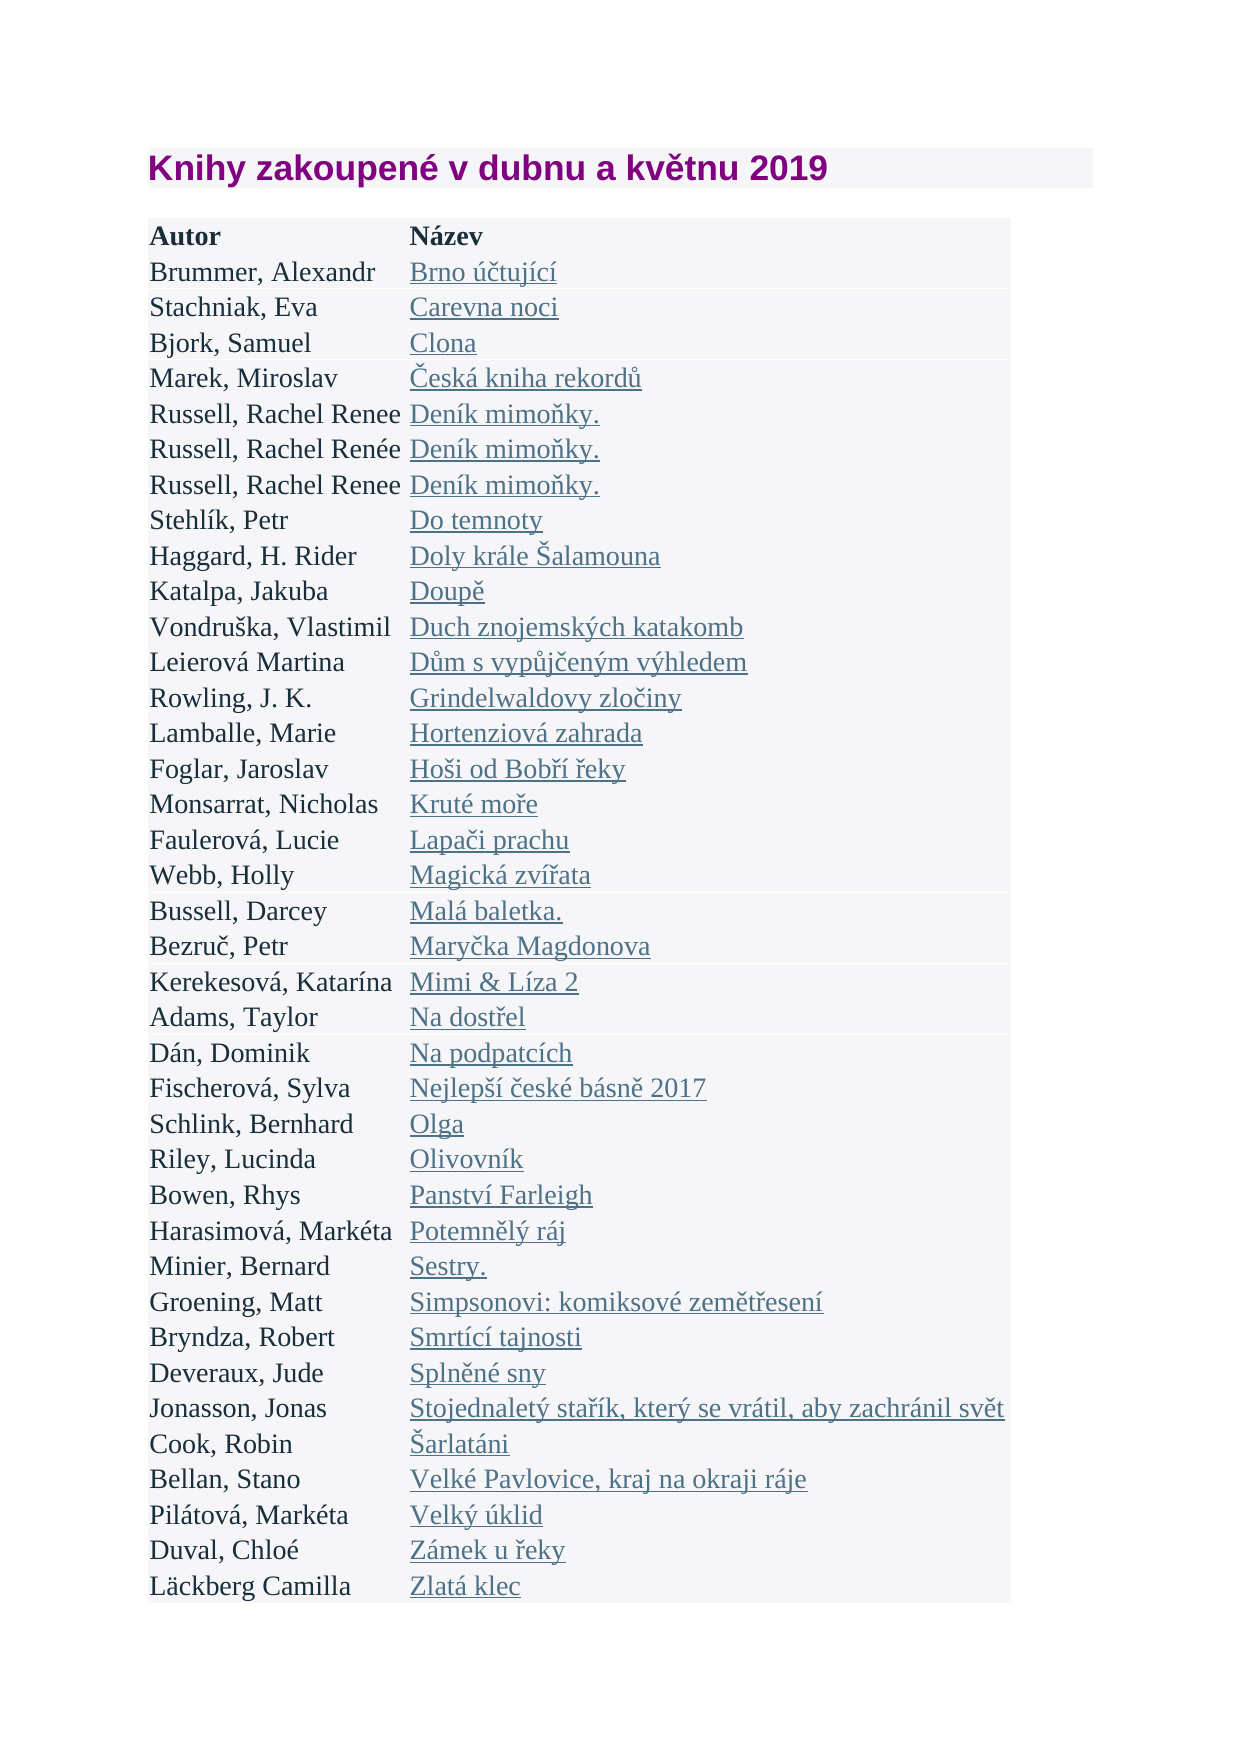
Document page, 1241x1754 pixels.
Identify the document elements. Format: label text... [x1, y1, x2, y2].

table_cell Bezruč, Petr [148, 928, 408, 963]
table_cell Bussell, Darcey [148, 893, 408, 928]
table_cell Minier, Bernard [148, 1248, 408, 1283]
text Knihy zakoupené v dubnu a květnu 2019 [148, 148, 1093, 188]
table_cell Mimi & Líza 2 [408, 964, 1011, 999]
table_cell Bryndza, Robert [148, 1319, 408, 1354]
table_cell Stehlík, Petr [148, 502, 408, 537]
table_cell Malá baletka. [408, 893, 1011, 928]
table_cell Rowling, J. K. [148, 679, 408, 715]
table_cell Faulerová, Lucie [148, 821, 408, 857]
table_cell Russell, Rachel Renee [148, 395, 408, 431]
table_cell Zámek u řeky [408, 1532, 1011, 1567]
table_cell Marek, Miroslav [148, 360, 408, 395]
table_cell Lamballe, Marie [148, 715, 408, 750]
table_cell Riley, Lucinda [148, 1141, 408, 1177]
table_cell Na podpatcích [408, 1035, 1011, 1070]
table_cell Dán, Dominik [148, 1035, 408, 1070]
table_cell Katalpa, Jakuba [148, 573, 408, 608]
table_cell Kruté moře [408, 786, 1011, 821]
table_header Název [408, 218, 1011, 253]
table_cell Panství Farleigh [408, 1177, 1011, 1212]
table_cell Brno účtující [408, 253, 1011, 288]
table_cell Magická zvířata [408, 857, 1011, 892]
table_cell Groening, Matt [148, 1283, 408, 1319]
table_cell Vondruška, Vlastimil [148, 608, 408, 644]
table_cell Carevna noci [408, 289, 1011, 324]
table_cell Schlink, Bernhard [148, 1106, 408, 1141]
table_cell Deník mimoňky. [408, 466, 1011, 502]
table_cell Leierová Martina [148, 644, 408, 679]
table_cell Brummer, Alexandr [148, 253, 408, 288]
table_cell Velký úklid [408, 1496, 1011, 1532]
table_cell Velké Pavlovice, kraj na okraji ráje [408, 1461, 1011, 1496]
table_cell Olga [408, 1106, 1011, 1141]
table_cell Splněné sny [408, 1354, 1011, 1390]
table_cell Olivovník [408, 1141, 1011, 1177]
table_cell Kerekesová, Katarína [148, 964, 408, 999]
table_cell Bowen, Rhys [148, 1177, 408, 1212]
table_cell Fischerová, Sylva [148, 1070, 408, 1106]
table_cell Lapači prachu [408, 821, 1011, 857]
table_cell Doly krále Šalamouna [408, 537, 1011, 573]
table_cell Na dostřel [408, 999, 1011, 1034]
table_cell Hortenziová zahrada [408, 715, 1011, 750]
table_cell Webb, Holly [148, 857, 408, 892]
table_cell Russell, Rachel Renee [148, 466, 408, 502]
table_header Autor [148, 218, 408, 253]
table_cell Hoši od Bobří řeky [408, 750, 1011, 786]
table_cell Deveraux, Jude [148, 1354, 408, 1390]
table_cell Russell, Rachel Renée [148, 431, 408, 466]
table_cell Clona [408, 324, 1011, 359]
table_cell Do temnoty [408, 502, 1011, 537]
table_cell Simpsonovi: komiksové zemětřesení [408, 1283, 1011, 1319]
table_cell Doupě [408, 573, 1011, 608]
table_cell Šarlatáni [408, 1425, 1011, 1461]
table_cell Harasimová, Markéta [148, 1212, 408, 1248]
table_cell Bellan, Stano [148, 1461, 408, 1496]
table_cell Sestry. [408, 1248, 1011, 1283]
table_cell Grindelwaldovy zločiny [408, 679, 1011, 715]
table_cell Stojednaletý stařík, který se vrátil, aby zachránil svět [408, 1390, 1011, 1425]
table_cell Adams, Taylor [148, 999, 408, 1034]
table_cell Smrtící tajnosti [408, 1319, 1011, 1354]
table_cell Läckberg Camilla [148, 1567, 408, 1603]
table_cell Stachniak, Eva [148, 289, 408, 324]
table_cell Monsarrat, Nicholas [148, 786, 408, 821]
table_cell Duch znojemských katakomb [408, 608, 1011, 644]
table_cell Nejlepší české básně 2017 [408, 1070, 1011, 1106]
table_cell Pilátová, Markéta [148, 1496, 408, 1532]
table_cell Deník mimoňky. [408, 431, 1011, 466]
table_cell Jonasson, Jonas [148, 1390, 408, 1425]
table_cell Česká kniha rekordů [408, 360, 1011, 395]
table_cell Zlatá klec [408, 1567, 1011, 1603]
table_cell Cook, Robin [148, 1425, 408, 1461]
table_cell Foglar, Jaroslav [148, 750, 408, 786]
table_cell Deník mimoňky. [408, 395, 1011, 431]
table_cell Maryčka Magdonova [408, 928, 1011, 963]
table_cell Potemnělý ráj [408, 1212, 1011, 1248]
table_cell Duval, Chloé [148, 1532, 408, 1567]
table_cell Dům s vypůjčeným výhledem [408, 644, 1011, 679]
table_cell Haggard, H. Rider [148, 537, 408, 573]
table_cell Bjork, Samuel [148, 324, 408, 359]
